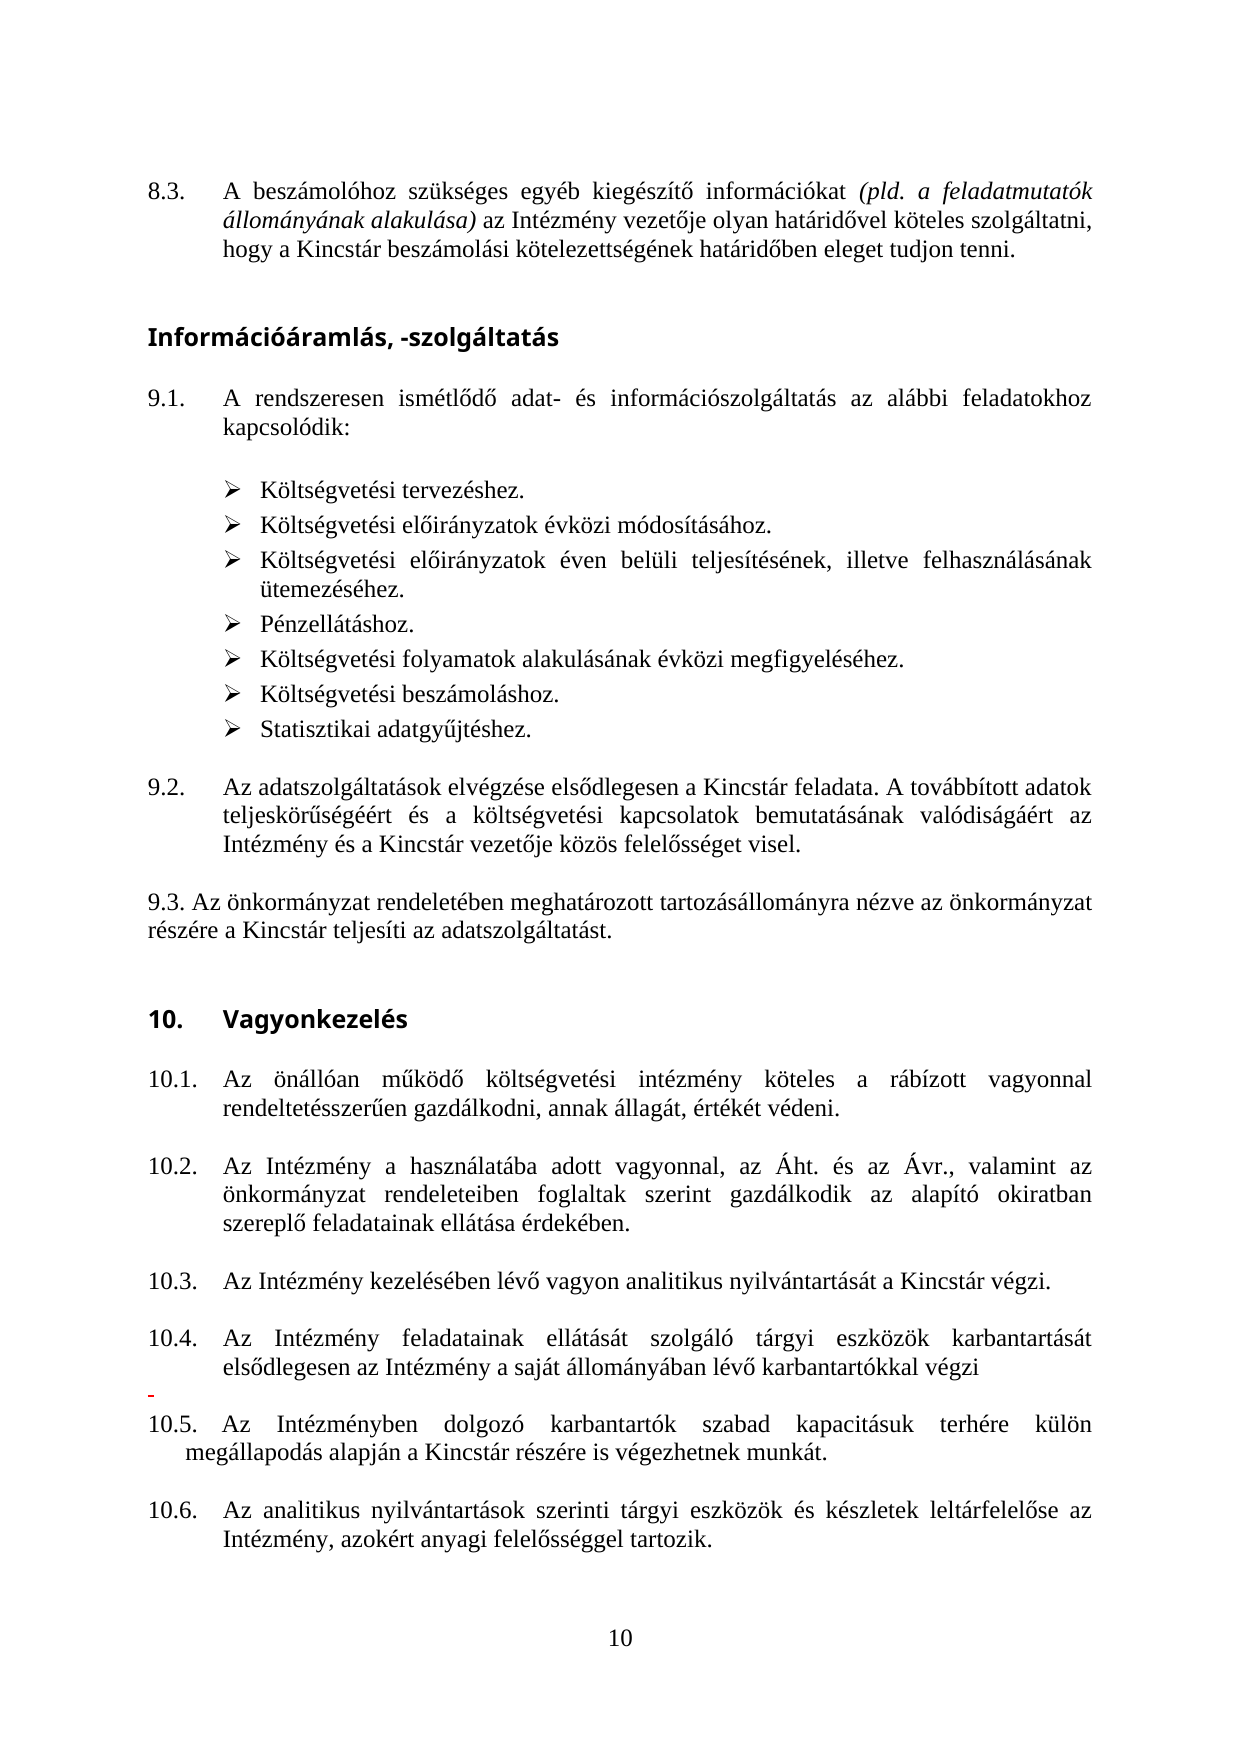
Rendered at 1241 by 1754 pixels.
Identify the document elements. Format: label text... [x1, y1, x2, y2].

text 8.3. A beszámolóhoz szükséges egyéb kiegészítő információkat (pld. a feladatmutatók állományának alakulása) az Intézmény vezetője olyan határidővel köteles szolgáltatni, hogy a Kincstár beszámolási kötelezettségének határidőben eleget tudjon tenni. [148, 176, 1093, 263]
text 9.2. Az adatszolgáltatások elvégzése elsődlegesen a Kincstár feladata. A továbbított adatok teljeskörűségéért és a költségvetési kapcsolatok bemutatásának valódiságáért az Intézmény és a Kincstár vezetője közös felelősséget visel. [148, 772, 1093, 858]
list Az Intézményben dolgozó karbantartók szabad kapacitásuk terhére külön megállapodás alapján a Kincstár részére is végezhetnek munkát. [148, 1409, 1093, 1466]
list Költségvetési előirányzatok évközi módosításához. [223, 510, 1093, 539]
list Költségvetési tervezéshez. [223, 475, 1093, 504]
text 9.1. A rendszeresen ismétlődő adat- és információszolgáltatás az alábbi feladatokhoz kapcsolódik: [148, 383, 1093, 440]
text 10.6. Az analitikus nyilvántartások szerinti tárgyi eszközök és készletek leltárfelelőse az Intézmény, azokért anyagi felelősséggel tartozik. [148, 1495, 1093, 1552]
list Költségvetési beszámoláshoz. [223, 679, 1093, 708]
list Költségvetési előirányzatok éven belüli teljesítésének, illetve felhasználásának ütemezéséhez. [223, 545, 1093, 603]
list Pénzellátáshoz. [223, 609, 1093, 638]
text Információáramlás, -szolgáltatás [148, 320, 1093, 354]
list Költségvetési folyamatok alakulásának évközi megfigyeléséhez. [223, 644, 1093, 673]
text 10.4. Az Intézmény feladatainak ellátását szolgáló tárgyi eszközök karbantartását elsődlegesen az Intézmény a saját állományában lévő karbantartókkal végzi [148, 1323, 1093, 1381]
text 9.3. Az önkormányzat rendeletében meghatározott tartozásállományra nézve az önkormányzat részére a Kincstár teljesíti az adatszolgáltatást. [148, 887, 1093, 944]
text 10.3. Az Intézmény kezelésében lévő vagyon analitikus nyilvántartását a Kincstár végzi. [148, 1266, 1093, 1294]
text 10.2. Az Intézmény a használatába adott vagyonnal, az Áht. és az Ávr., valamint az önkormányzat rendeleteiben foglaltak szerint gazdálkodik az alapító okiratban szereplő feladatainak ellátása érdekében. [148, 1151, 1093, 1237]
list Statisztikai adatgyűjtéshez. [223, 714, 1093, 743]
text 10.1. Az önállóan működő költségvetési intézmény köteles a rábízott vagyonnal rendeltetésszerűen gazdálkodni, annak állagát, értékét védeni. [148, 1064, 1093, 1122]
text 10. Vagyonkezelés [148, 1002, 1093, 1036]
